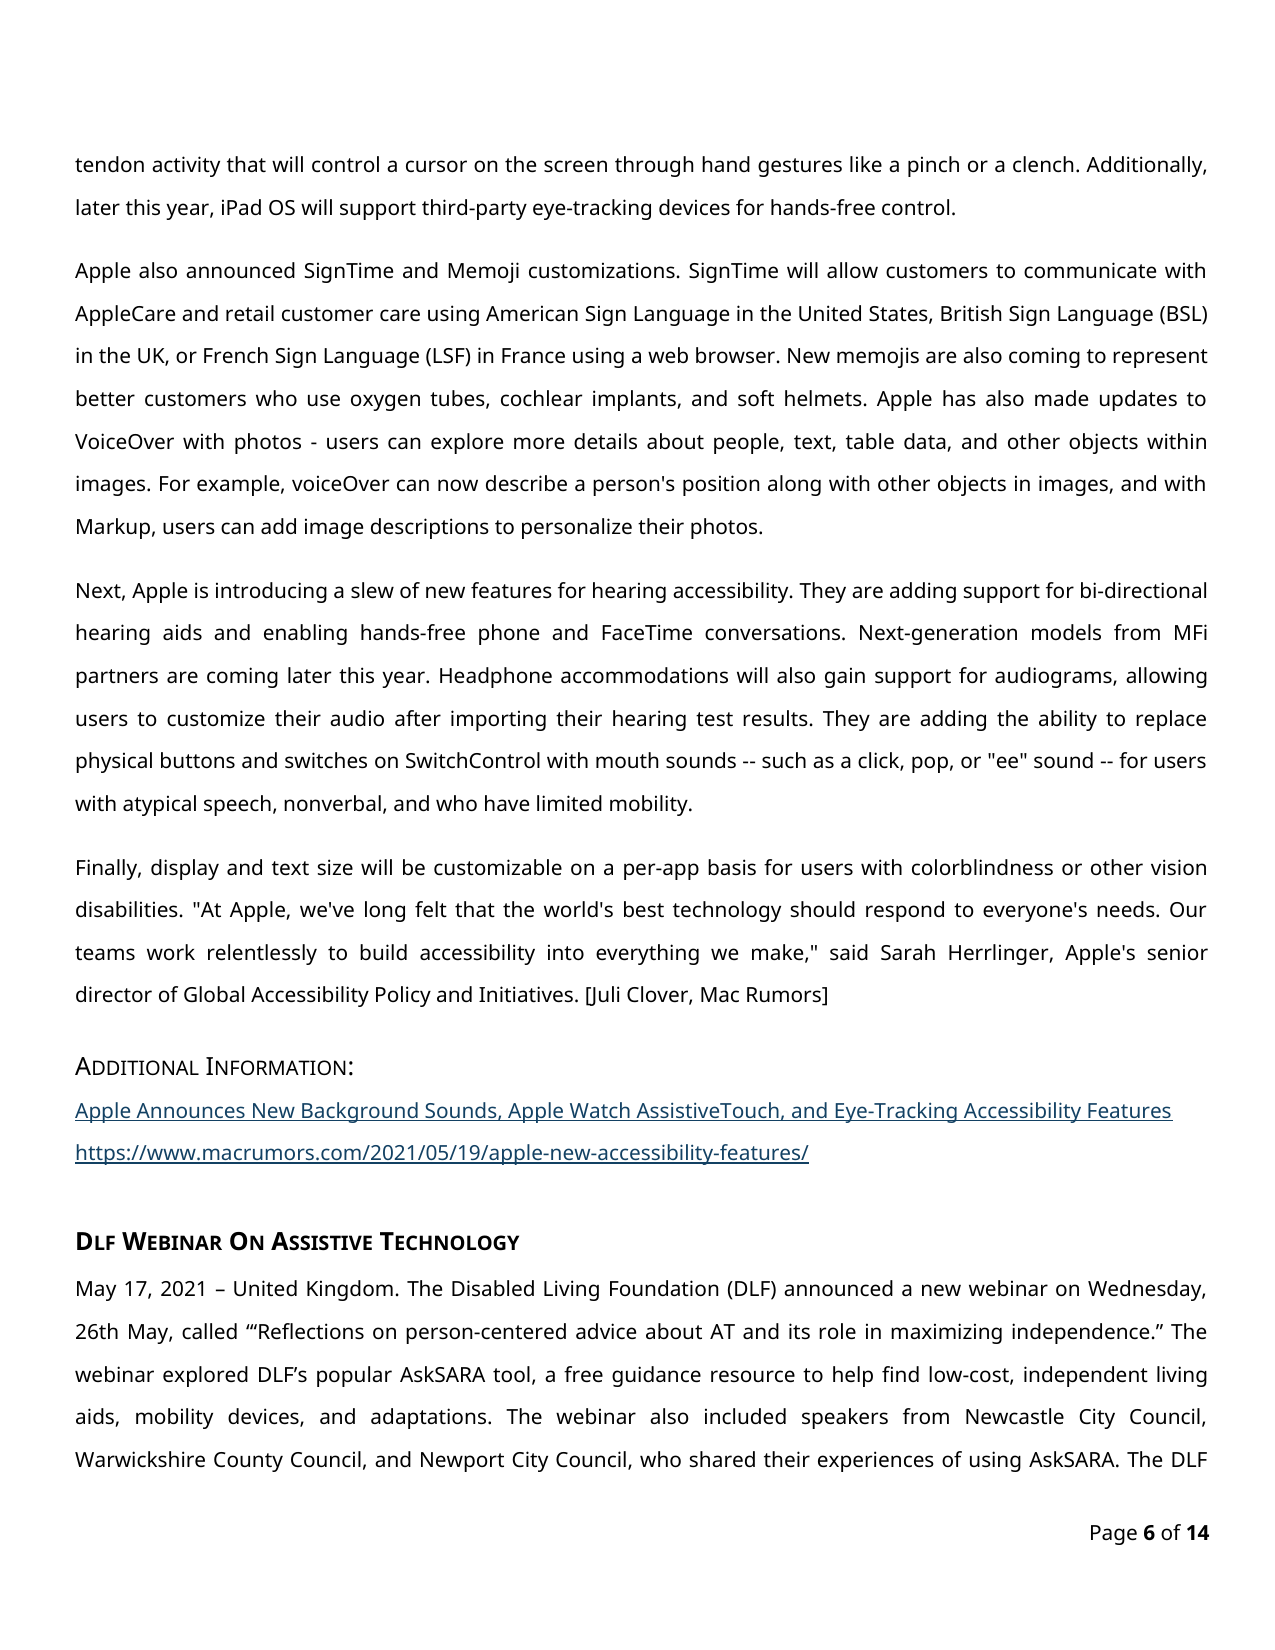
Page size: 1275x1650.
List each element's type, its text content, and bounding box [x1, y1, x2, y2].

text Finally, display and text size will be customizable on a per-app basis for users with colorblindness or other vision disabilities. "At Apple, we've long felt that the world's best technology should respond to everyone's needs. Our teams work relentlessly to build accessibility into everything we make," said Sarah Herrlinger, Apple's senior director of Global Accessibility Policy and Initiatives. [Juli Clover, Mac Rumors] [75, 853, 1209, 1009]
text Next, Apple is introducing a slew of new features for hearing accessibility. They are adding support for bi-directional hearing aids and enabling hands-free phone and FaceTime conversations. Next-generation models from MFi partners are coming later this year. Headphone accommodations will also gain support for audiograms, allowing users to customize their audio after importing their hearing test results. They are adding the ability to replace physical buttons and switches on SwitchControl with mouth sounds -- such as a click, pop, or "ee" sound -- for users with atypical speech, nonverbal, and who have limited mobility. [75, 576, 1209, 817]
text Apple also announced SignTime and Memoji customizations. SignTime will allow customers to communicate with AppleCare and retail customer care using American Sign Language in the United States, British Sign Language (BSL) in the UK, or French Sign Language (LSF) in France using a web browser. New memojis are also coming to represent better customers who use oxygen tubes, cochlear implants, and soft helmets. Apple has also made updates to VoiceOver with photos - users can explore more details about people, text, table data, and other objects within images. For example, voiceOver can now describe a person's position along with other objects in images, and with Markup, users can add image descriptions to personalize their photos. [75, 256, 1209, 541]
text Dlf Webinar On Assistive Technology [75, 1223, 1209, 1258]
text Apple Announces New Background Sounds, Apple Watch AssistiveTouch, and Eye-Tracking Accessibility Features [75, 1096, 1209, 1124]
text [75, 150, 1209, 221]
subtitle Additional Information: [75, 1048, 1209, 1082]
text https://www.macrumors.com/2021/05/19/apple-new-accessibility-features/ [75, 1138, 1209, 1167]
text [75, 1274, 1209, 1473]
